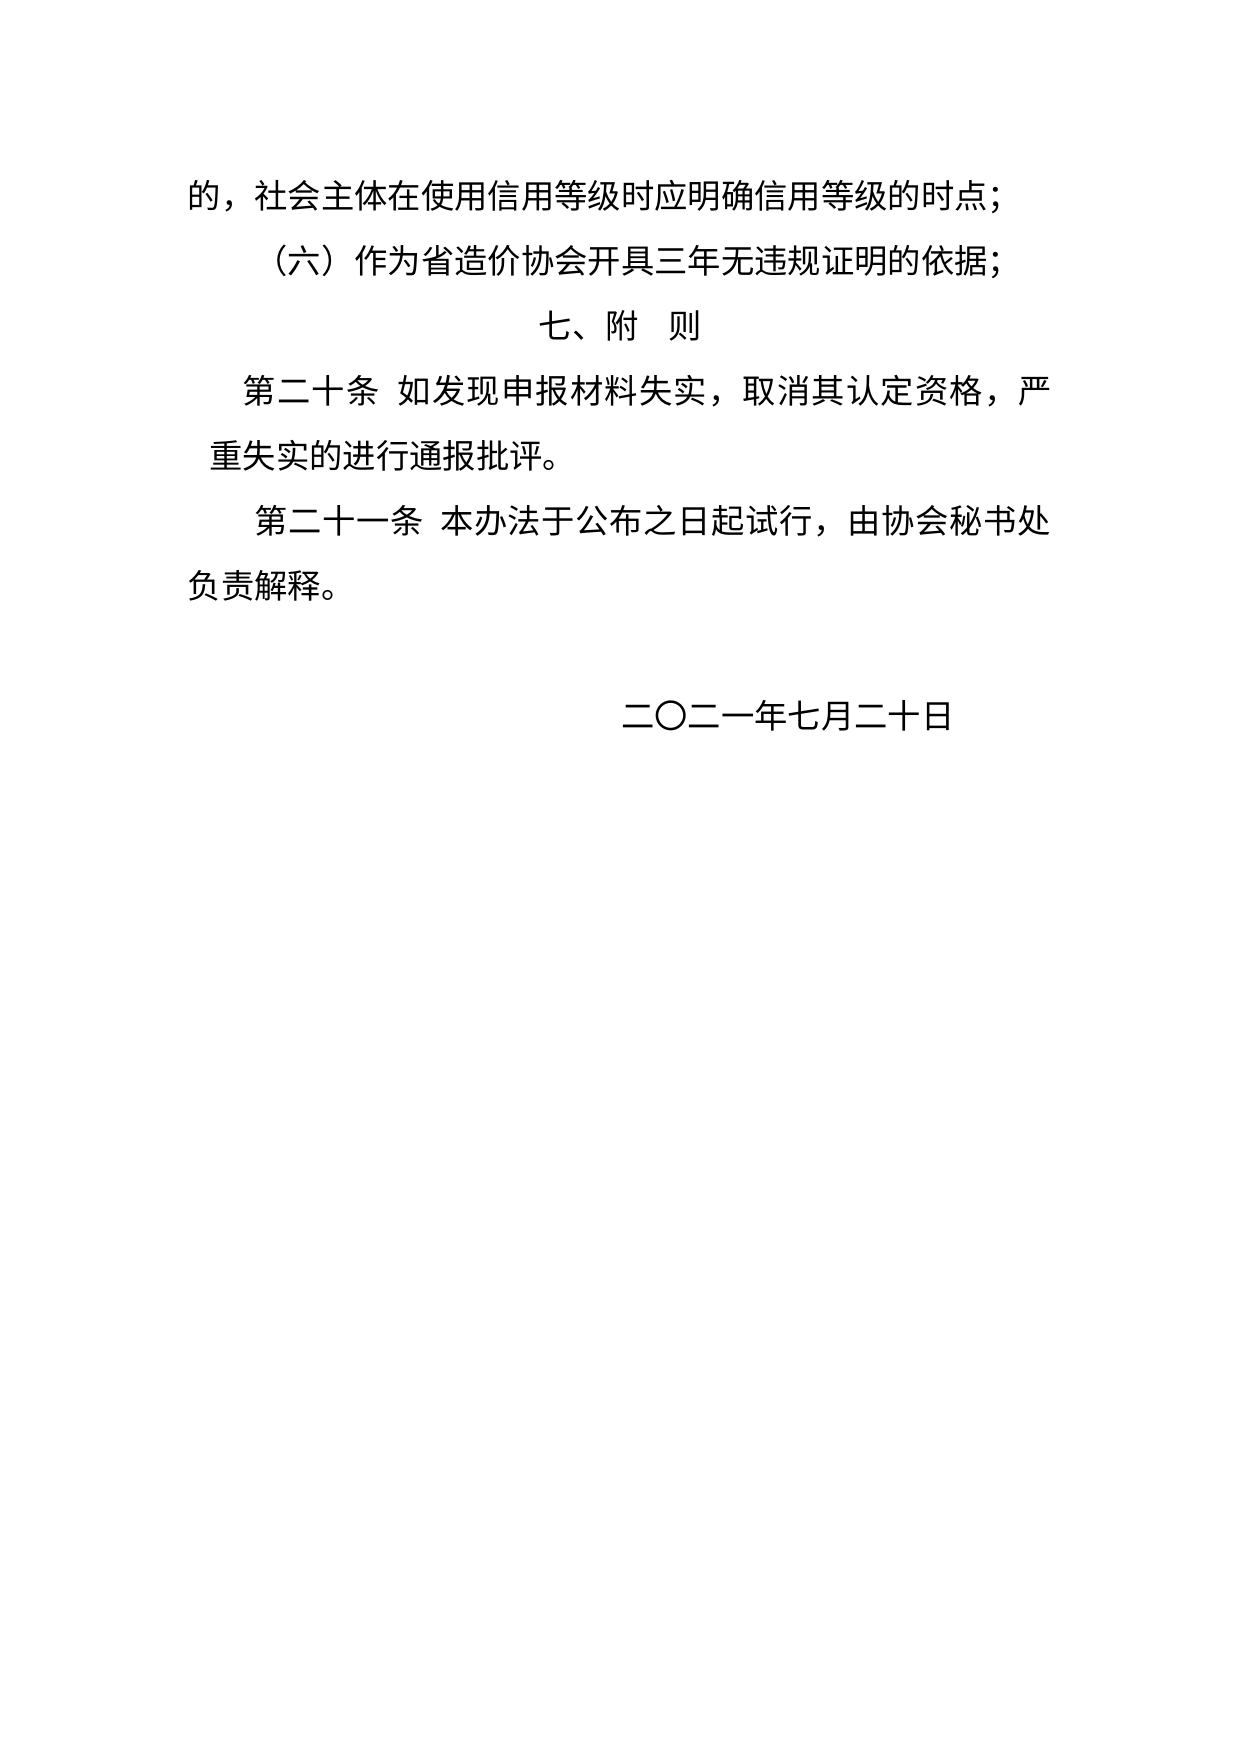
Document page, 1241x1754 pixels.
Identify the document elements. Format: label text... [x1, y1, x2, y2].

text （六）作为省造价协会开具三年无违规证明的依据； [187, 227, 1053, 292]
text 七、附 则 [187, 292, 1053, 357]
text 第二十条 如发现申报材料失实，取消其认定资格，严重失实的进行通报批评。 [209, 357, 1053, 487]
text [187, 162, 1053, 227]
text 二〇二一年七月二十日 [187, 682, 1053, 747]
text 第二十一条 本办法于公布之日起试行，由协会秘书处负责解释。 [187, 487, 1053, 617]
